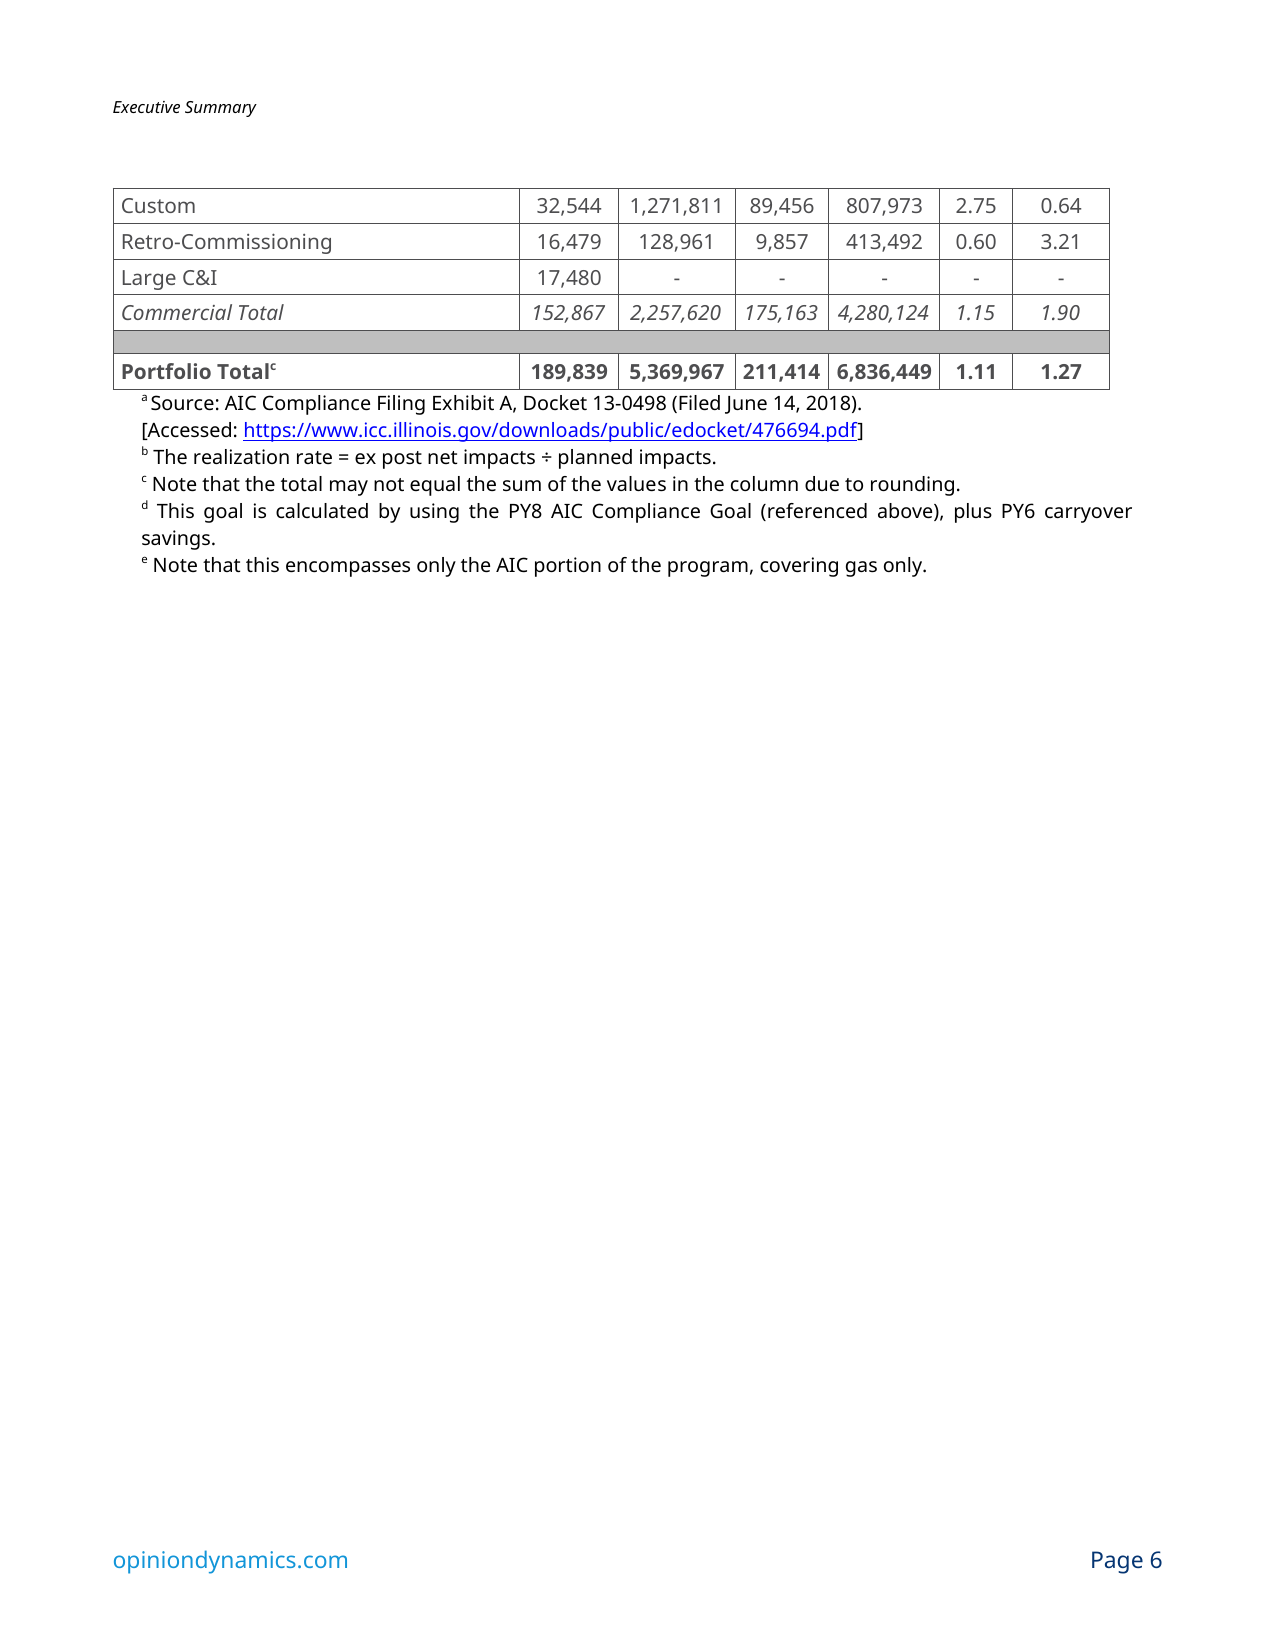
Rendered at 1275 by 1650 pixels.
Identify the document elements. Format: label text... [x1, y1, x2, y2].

table_cell 211,414 [736, 354, 828, 389]
table_cell 1.11 [940, 354, 1012, 389]
table_cell Portfolio Totalc [114, 354, 519, 389]
table_cell Commercial Total [114, 295, 519, 329]
text c Note that the total may not equal the sum of the values in the column due to rounding. [141, 471, 1134, 498]
table_cell 5,369,967 [619, 354, 735, 389]
table_cell 807,973 [829, 189, 939, 223]
table_cell - [940, 260, 1012, 294]
text e Note that this encompasses only the AIC portion of the program, covering gas only. [141, 552, 1134, 578]
text [Accessed: https://www.icc.illinois.gov/downloads/public/edocket/476694.pdf] [141, 417, 1134, 444]
table_cell 4,280,124 [829, 295, 939, 329]
text d This goal is calculated by using the PY8 AIC Compliance Goal (referenced above), plus PY6 carryover savings. [141, 498, 1134, 552]
table_cell 32,544 [520, 189, 618, 223]
table_cell 89,456 [736, 189, 828, 223]
table_cell 2,257,620 [619, 295, 735, 329]
table_cell 189,839 [520, 354, 618, 389]
table_cell 17,480 [520, 260, 618, 294]
table_cell 1.27 [1013, 354, 1109, 389]
table_cell 0.60 [940, 224, 1012, 258]
table_cell 3.21 [1013, 224, 1109, 258]
table_cell 6,836,449 [829, 354, 939, 389]
table_cell [114, 331, 1109, 353]
table_cell Large C&I [114, 260, 519, 294]
table_cell 413,492 [829, 224, 939, 258]
table_cell 175,163 [736, 295, 828, 329]
table_cell - [736, 260, 828, 294]
table_cell Retro-Commissioning [114, 224, 519, 258]
table_cell - [1013, 260, 1109, 294]
table_cell 2.75 [940, 189, 1012, 223]
table_cell - [829, 260, 939, 294]
table_cell - [619, 260, 735, 294]
table_cell Custom [114, 189, 519, 223]
table_cell 152,867 [520, 295, 618, 329]
table_cell 128,961 [619, 224, 735, 258]
text a Source: AIC Compliance Filing Exhibit A, Docket 13-0498 (Filed June 14, 2018). [141, 390, 1134, 417]
table_cell 0.64 [1013, 189, 1109, 223]
table_cell 9,857 [736, 224, 828, 258]
table_cell 1.15 [940, 295, 1012, 329]
table_cell 1,271,811 [619, 189, 735, 223]
table_cell 16,479 [520, 224, 618, 258]
table_cell 1.90 [1013, 295, 1109, 329]
text b The realization rate = ex post net impacts ÷ planned impacts. [141, 444, 1134, 471]
